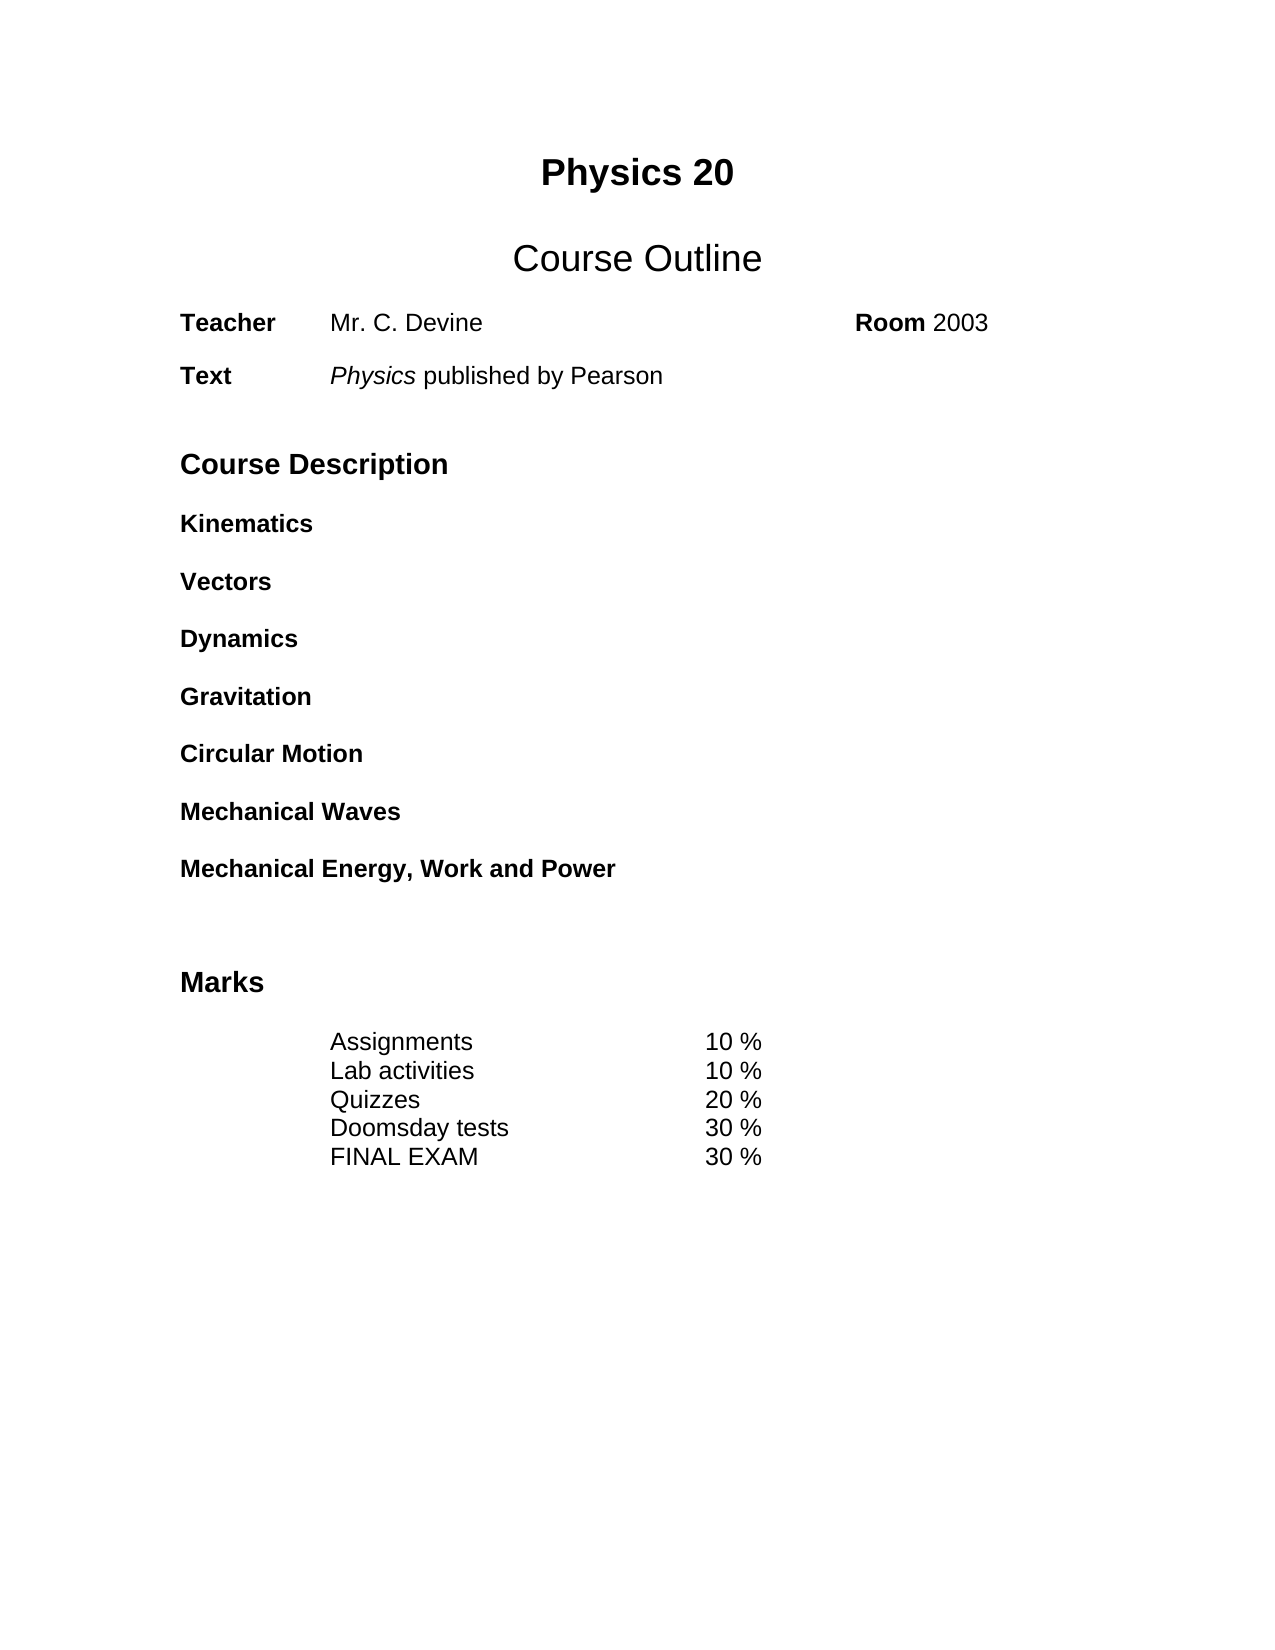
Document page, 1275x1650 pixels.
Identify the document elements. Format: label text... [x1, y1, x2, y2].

text Course Outline [180, 236, 1095, 279]
text Quizzes 20 % [330, 1084, 1095, 1113]
text Circular Motion [180, 739, 1095, 768]
text Teacher Mr. C. Devine Room 2003 [180, 308, 1095, 337]
text Text Physics published by Pearson [180, 361, 1095, 390]
subtitle Marks [180, 965, 1095, 998]
text Vectors [180, 567, 1095, 596]
text Course Description [180, 447, 1095, 481]
text Dynamics [180, 624, 1095, 653]
text Gravitation [180, 682, 1095, 711]
text Lab activities 10 % [330, 1056, 1095, 1084]
text Mechanical Energy, Work and Power [180, 854, 1095, 883]
text Doomsday tests 30 % [330, 1113, 1095, 1142]
text Mechanical Waves [180, 797, 1095, 826]
text Assignments 10 % [330, 1027, 1095, 1056]
text Kinematics [180, 509, 1095, 538]
text Physics 20 [180, 150, 1095, 193]
text FINAL EXAM 30 % [255, 1142, 1095, 1171]
